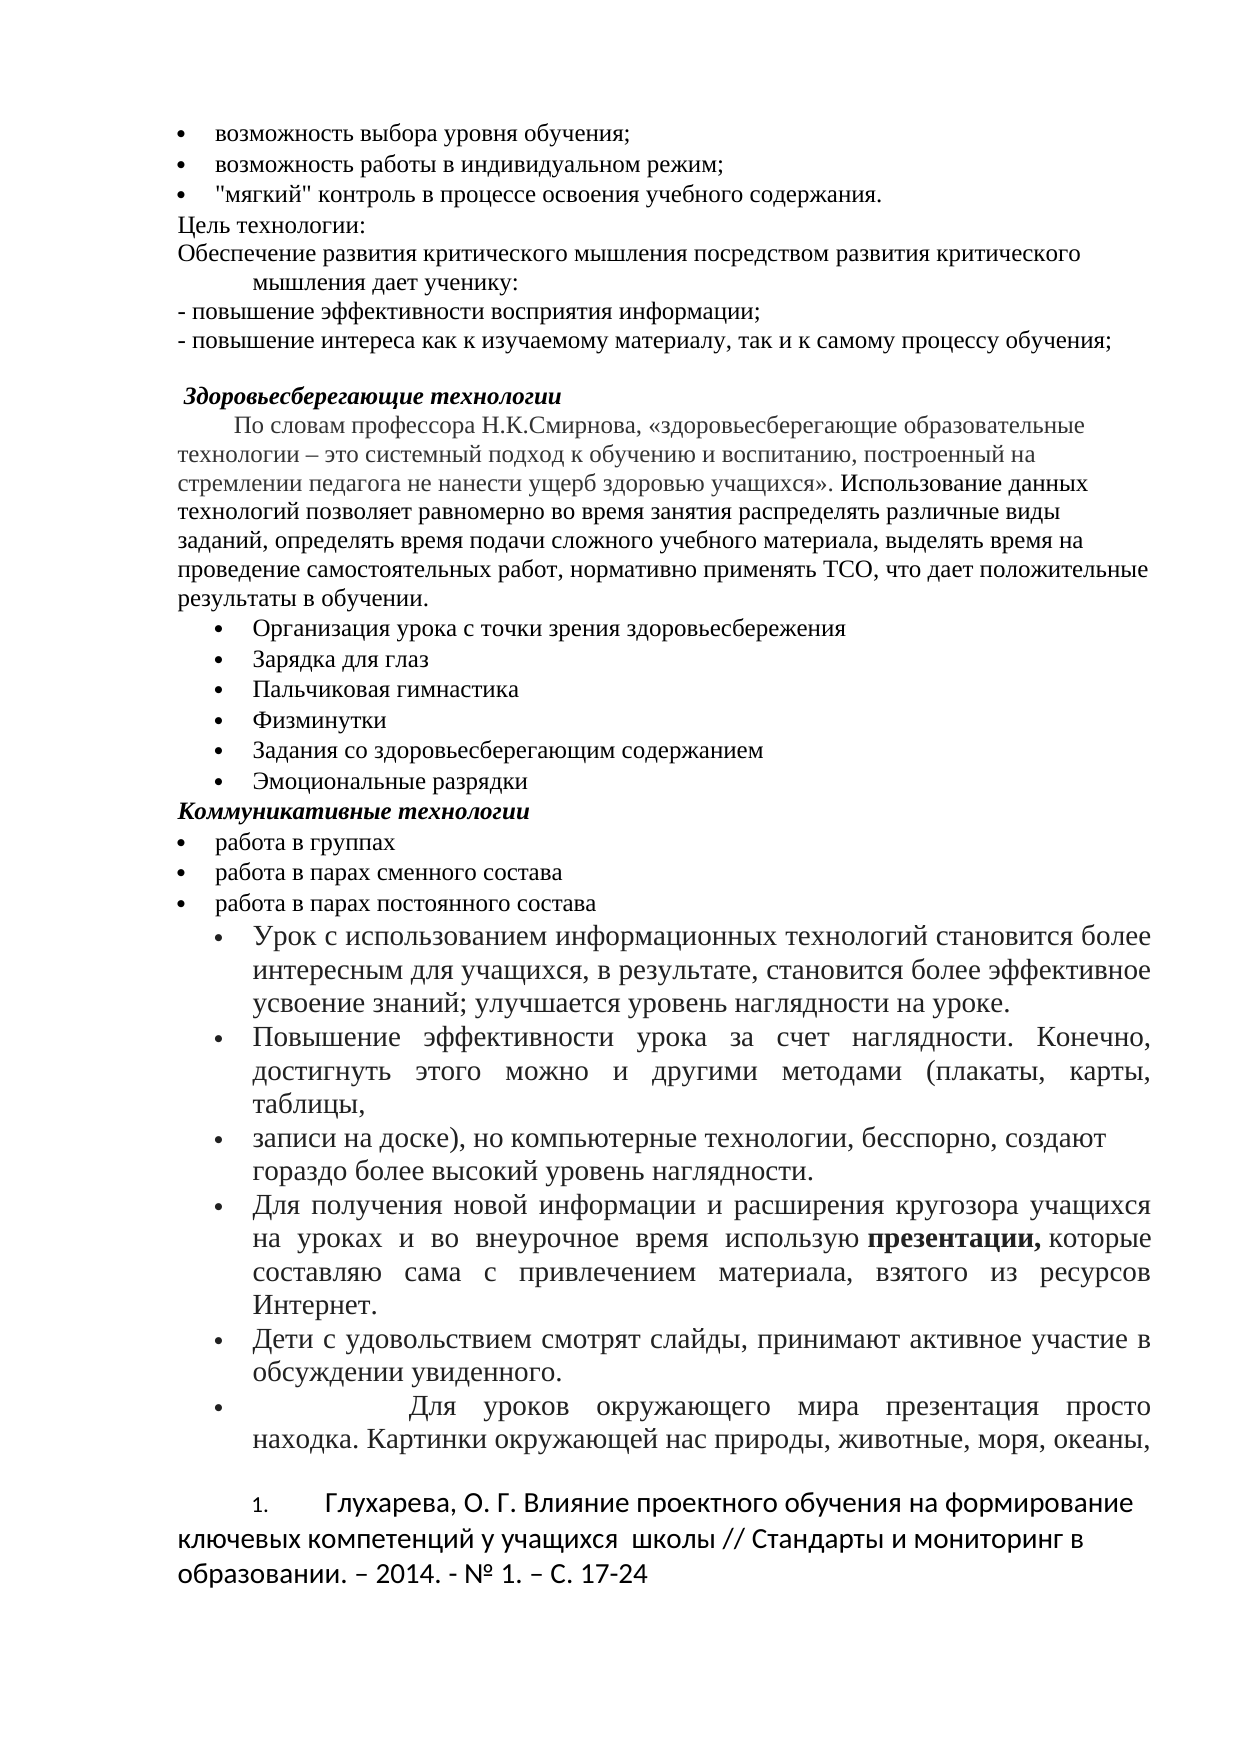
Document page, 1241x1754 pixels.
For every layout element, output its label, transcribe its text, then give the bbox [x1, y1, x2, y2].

list записи на доске), но компьютерные технологии, бесспорно, создают гораздо более высокий уровень наглядности. [215, 1120, 1152, 1187]
text Коммуникативные технологии [177, 796, 1152, 825]
list Физминутки [215, 705, 1152, 733]
list Урок с использованием информационных технологий становится более интересным для учащихся, в результате, становится более эффективное усвоение знаний; улучшается уровень наглядности на уроке. [215, 918, 1152, 1019]
list Задания со здоровьесберегающим содержанием [215, 735, 1152, 764]
text - повышение эффективности восприятия информации; - повышение интереса как к изучаемому материалу, так и к самому процессу обучения; [177, 296, 1152, 353]
list работа в парах сменного состава [177, 857, 1152, 886]
list Глухарева, О. Г. Влияние проектного обучения на формирование ключевых компетенций у учащихся школы // Стандарты и мониторинг в образовании. – 2014. - № 1. – С. 17-24 [177, 1484, 1152, 1591]
list возможность выбора уровня обучения; [177, 118, 1152, 147]
list Эмоциональные разрядки [215, 766, 1152, 794]
text Обеспечение развития критического мышления посредством развития критического мышления дает ученику: [177, 238, 1152, 296]
text По словам профессора Н.К.Смирнова, «здоровьесберегающие образовательные технологии – это системный подход к обучению и воспитанию, построенный на стремлении педагога не нанести ущерб здоровью учащихся». Использование данных технологий позволяет равномерно во время занятия распределять различные виды заданий, определять время подачи сложного учебного материала, выделять время на проведение самостоятельных работ, нормативно применять ТСО, что дает положительные результаты в обучении. [177, 410, 1152, 611]
list работа в парах постоянного состава [177, 888, 1152, 917]
text Здоровьесберегающие технологии [177, 381, 1152, 410]
list возможность работы в индивидуальном режим; [177, 149, 1152, 177]
list работа в группах [177, 827, 1152, 856]
list "мягкий" контроль в процессе освоения учебного содержания. [177, 179, 1152, 208]
list Пальчиковая гимнастика [215, 674, 1152, 703]
text Цель технологии: [177, 210, 1152, 238]
list Для уроков окружающего мира презентация просто находка. Картинки окружающей нас природы, животные, моря, океаны, [215, 1388, 1152, 1455]
list Организация урока с точки зрения здоровьесбережения [215, 613, 1152, 642]
list Повышение эффективности урока за счет наглядности. Конечно, достигнуть этого можно и другими методами (плакаты, карты, таблицы, [215, 1019, 1152, 1120]
list Дети с удовольствием смотрят слайды, принимают активное участие в обсуждении увиденного. [215, 1321, 1152, 1388]
list Зарядка для глаз [215, 644, 1152, 672]
list Для получения новой информации и расширения кругозора учащихся на уроках и во внеурочное время использую презентации, которые составляю сама с привлечением материала, взятого из ресурсов Интернет. [215, 1187, 1152, 1321]
